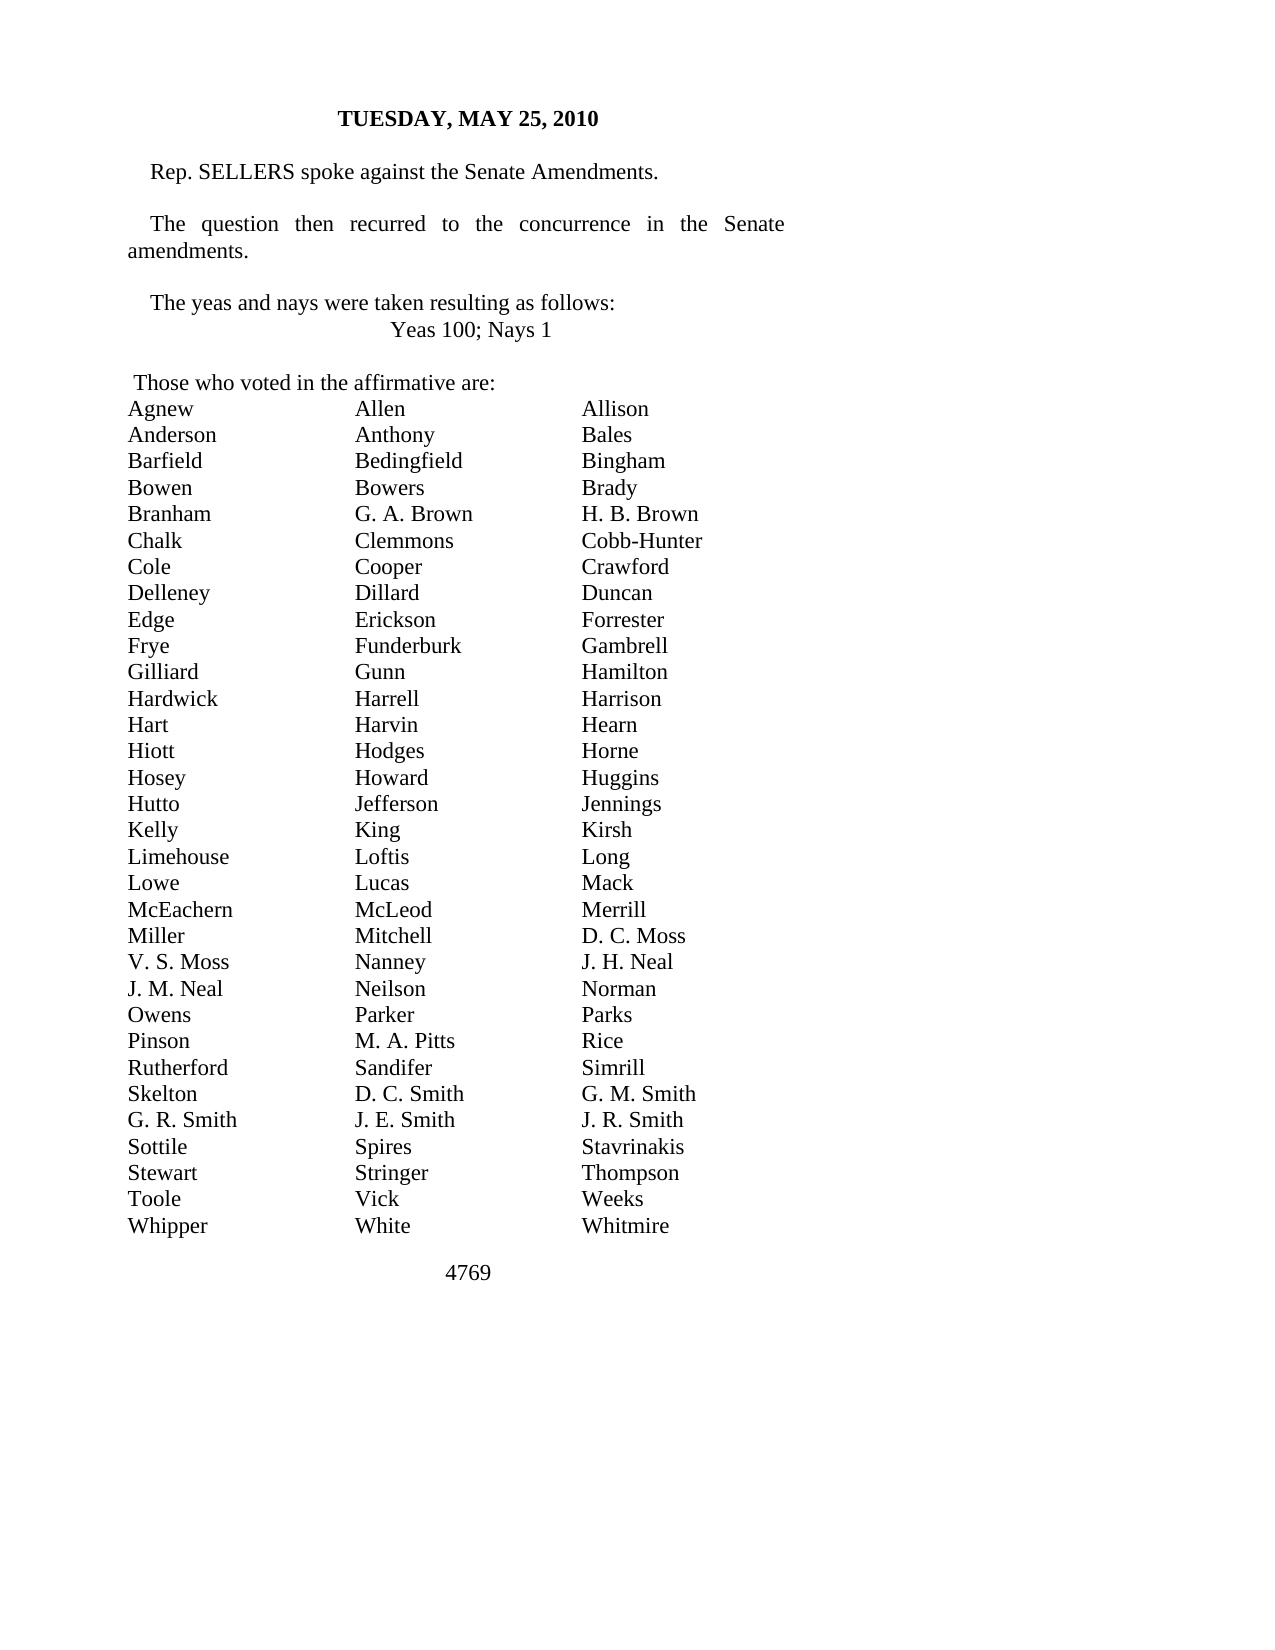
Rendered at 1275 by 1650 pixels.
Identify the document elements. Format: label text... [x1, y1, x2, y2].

table_cell Kirsh [570, 817, 797, 843]
table_cell Gunn [343, 659, 570, 685]
table_cell Thompson [570, 1159, 797, 1186]
table_cell Hardwick [116, 685, 343, 711]
table_cell Horne [570, 738, 797, 764]
table_cell H. B. Brown [570, 500, 797, 527]
table_cell Hiott [116, 738, 343, 764]
table_cell Jennings [570, 790, 797, 817]
table_cell Funderburk [343, 632, 570, 658]
text The yeas and nays were taken resulting as follows: [127, 289, 786, 316]
table_cell Toole [116, 1186, 343, 1212]
table_cell Weeks [570, 1186, 797, 1212]
table_header Agnew [116, 395, 343, 421]
table_cell Anderson [116, 421, 343, 448]
table_cell McEachern [116, 896, 343, 922]
table_cell Mitchell [343, 922, 570, 948]
table_cell J. H. Neal [570, 948, 797, 975]
table_cell Jefferson [343, 790, 570, 817]
table_cell G. M. Smith [570, 1080, 797, 1106]
table_cell D. C. Smith [343, 1080, 570, 1106]
table_cell Merrill [570, 896, 797, 922]
table_cell Kelly [116, 817, 343, 843]
text Those who voted in the affirmative are: [127, 368, 786, 395]
table_cell Howard [343, 764, 570, 790]
table_cell Harrell [343, 685, 570, 711]
table_cell Bowen [116, 474, 343, 500]
table_cell Vick [343, 1186, 570, 1212]
table_cell Harvin [343, 711, 570, 737]
table_cell Duncan [570, 579, 797, 606]
table_cell McLeod [343, 896, 570, 922]
table_cell Branham [116, 500, 343, 527]
table_cell Lucas [343, 869, 570, 896]
table_cell Rutherford [116, 1054, 343, 1080]
table_cell Gilliard [116, 659, 343, 685]
table_cell Simrill [570, 1054, 797, 1080]
table_cell Bowers [343, 474, 570, 500]
table_cell G. A. Brown [343, 500, 570, 527]
table_cell Bingham [570, 448, 797, 474]
table_cell Chalk [116, 527, 343, 553]
table_cell Erickson [343, 606, 570, 632]
table_cell Miller [116, 922, 343, 948]
table_cell Sandifer [343, 1054, 570, 1080]
table_cell Skelton [116, 1080, 343, 1106]
table_cell Owens [116, 1001, 343, 1027]
table_cell Parker [343, 1001, 570, 1027]
table_cell Hamilton [570, 659, 797, 685]
table_cell Rice [570, 1028, 797, 1054]
table_header Allison [570, 395, 797, 421]
table_cell Norman [570, 975, 797, 1001]
table_cell Forrester [570, 606, 797, 632]
table_cell Crawford [570, 553, 797, 579]
table_cell Mack [570, 869, 797, 896]
table_cell Stringer [343, 1159, 570, 1186]
table_cell Edge [116, 606, 343, 632]
table_cell G. R. Smith [116, 1106, 343, 1133]
table_cell Stavrinakis [570, 1133, 797, 1159]
table_cell Barfield [116, 448, 343, 474]
table_cell King [343, 817, 570, 843]
table_cell Cobb-Hunter [570, 527, 797, 553]
table_cell Limehouse [116, 843, 343, 869]
table_cell Parks [570, 1001, 797, 1027]
table_cell Gambrell [570, 632, 797, 658]
text The question then recurred to the concurrence in the Senate amendments. [127, 210, 786, 263]
table_cell Long [570, 843, 797, 869]
table_cell M. A. Pitts [343, 1028, 570, 1054]
table_cell Neilson [343, 975, 570, 1001]
table_cell Huggins [570, 764, 797, 790]
table_cell Clemmons [343, 527, 570, 553]
table_cell Spires [343, 1133, 570, 1159]
table_cell Hearn [570, 711, 797, 737]
table_cell Anthony [343, 421, 570, 448]
table_cell Whitmire [570, 1212, 797, 1238]
table_cell Nanney [343, 948, 570, 975]
table_cell Pinson [116, 1028, 343, 1054]
table_cell V. S. Moss [116, 948, 343, 975]
table_cell Bales [570, 421, 797, 448]
table_cell Lowe [116, 869, 343, 896]
table_cell Bedingfield [343, 448, 570, 474]
table_cell Frye [116, 632, 343, 658]
table_cell Sottile [116, 1133, 343, 1159]
table_cell Cooper [343, 553, 570, 579]
table_cell J. M. Neal [116, 975, 343, 1001]
table_cell Hart [116, 711, 343, 737]
table_cell Hosey [116, 764, 343, 790]
table_cell Cole [116, 553, 343, 579]
table_cell Brady [570, 474, 797, 500]
table_cell Dillard [343, 579, 570, 606]
text Yeas 100; Nays 1 [127, 316, 786, 342]
table_cell White [343, 1212, 570, 1238]
table_header Allen [343, 395, 570, 421]
table_cell J. R. Smith [570, 1106, 797, 1133]
table_cell Whipper [116, 1212, 343, 1238]
table_cell Delleney [116, 579, 343, 606]
table_cell Loftis [343, 843, 570, 869]
table_cell Harrison [570, 685, 797, 711]
table_cell D. C. Moss [570, 922, 797, 948]
table_cell Stewart [116, 1159, 343, 1186]
table_cell Hodges [343, 738, 570, 764]
text Rep. SELLERS spoke against the Senate Amendments. [127, 158, 786, 184]
table_cell J. E. Smith [343, 1106, 570, 1133]
table_cell Hutto [116, 790, 343, 817]
